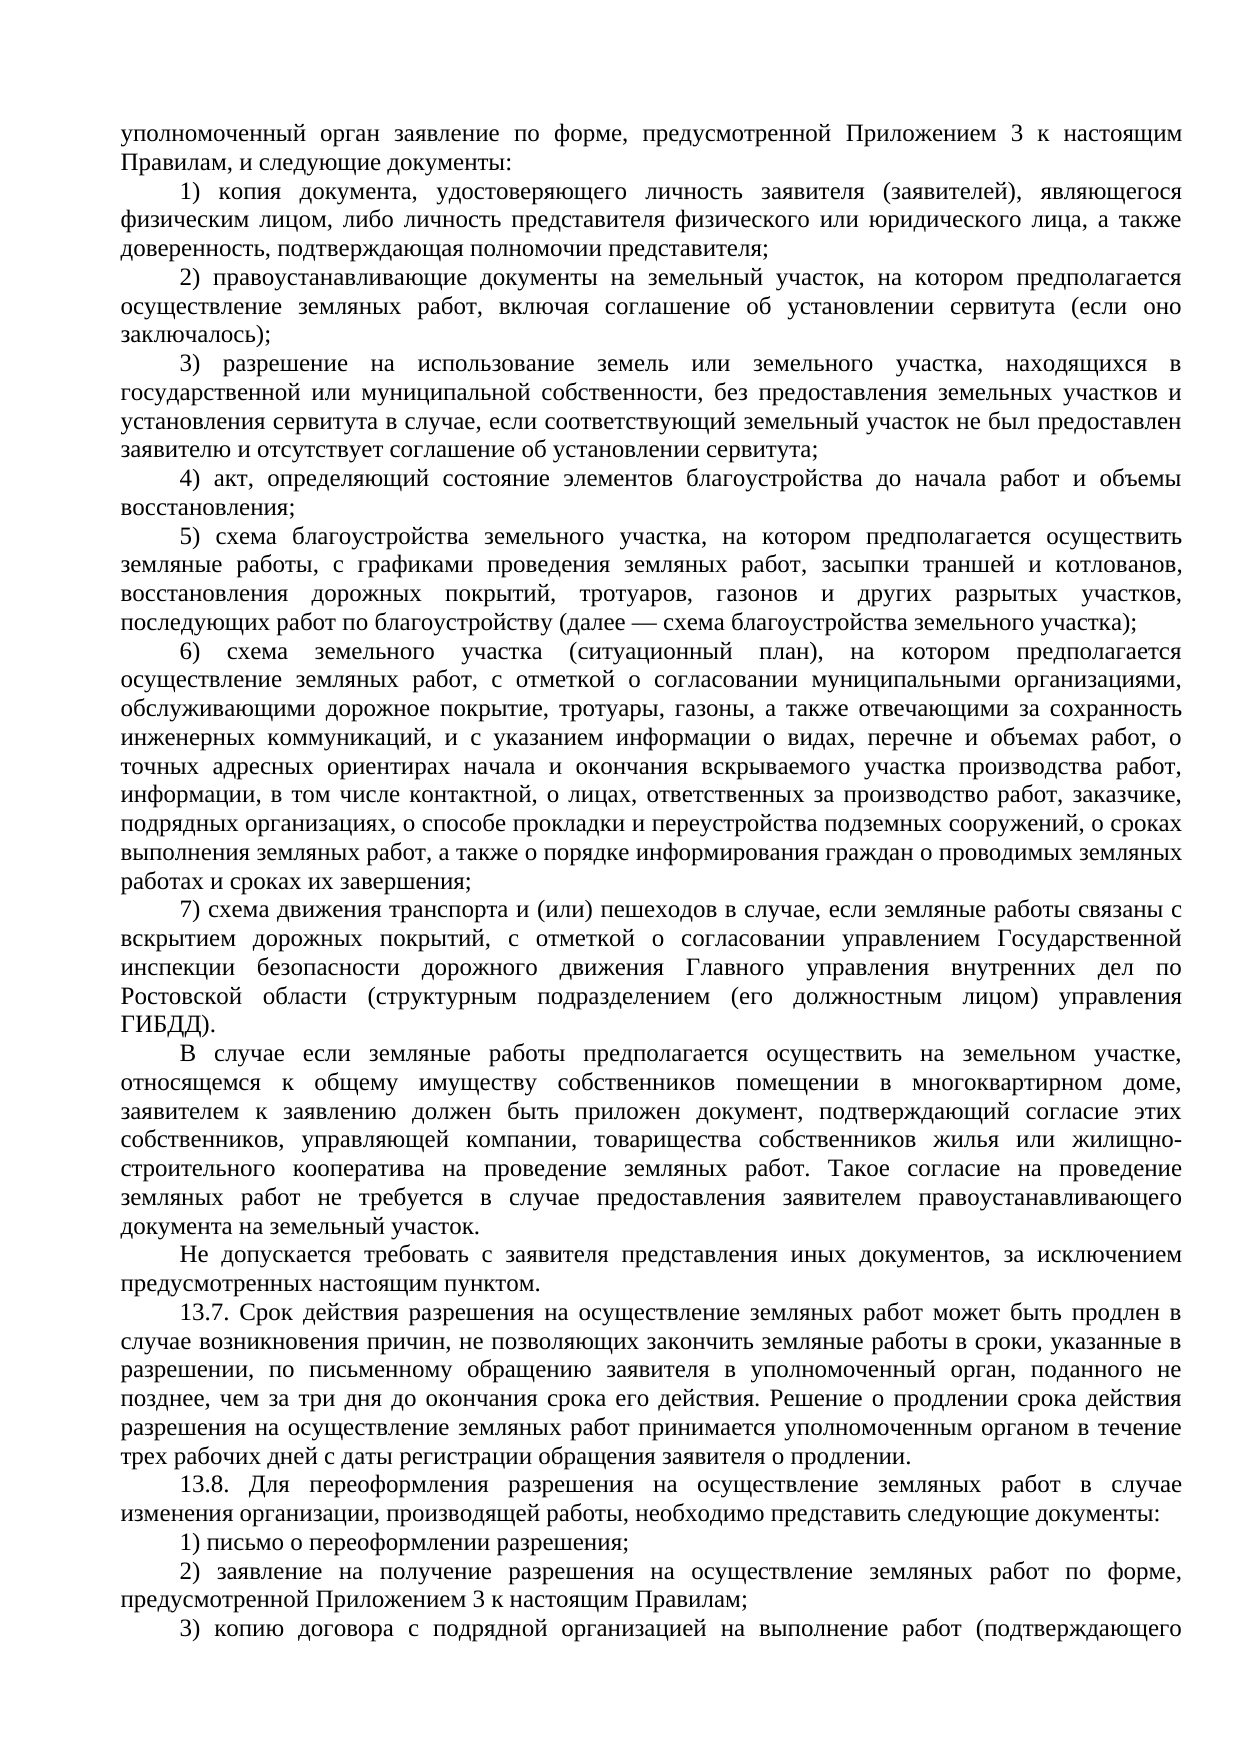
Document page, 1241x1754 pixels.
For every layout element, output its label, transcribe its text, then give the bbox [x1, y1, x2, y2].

text 1) письмо о переоформлении разрешения; [120, 1527, 1183, 1556]
text 13.8. Для переоформления разрешения на осуществление земляных работ в случае изменения организации, производящей работы, необходимо представить следующие документы: [120, 1469, 1183, 1527]
text 5) схема благоустройства земельного участка, на котором предполагается осуществить земляные работы, с графиками проведения земляных работ, засыпки траншей и котлованов, восстановления дорожных покрытий, тротуаров, газонов и других разрытых участков, последующих работ по благоустройству (далее — схема благоустройства земельного участка); [120, 521, 1183, 636]
text 7) схема движения транспорта и (или) пешеходов в случае, если земляные работы связаны с вскрытием дорожных покрытий, с отметкой о согласовании управлением Государственной инспекции безопасности дорожного движения Главного управления внутренних дел по Ростовской области (структурным подразделением (его должностным лицом) управления ГИБДД). [120, 894, 1183, 1038]
text 2) заявление на получение разрешения на осуществление земляных работ по форме, предусмотренной Приложением 3 к настоящим Правилам; [120, 1556, 1183, 1613]
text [120, 118, 1183, 176]
text Не допускается требовать с заявителя представления иных документов, за исключением предусмотренных настоящим пунктом. [120, 1239, 1183, 1297]
text 13.7. Срок действия разрешения на осуществление земляных работ может быть продлен в случае возникновения причин, не позволяющих закончить земляные работы в сроки, указанные в разрешении, по письменному обращению заявителя в уполномоченный орган, поданного не позднее, чем за три дня до окончания срока его действия. Решение о продлении срока действия разрешения на осуществление земляных работ принимается уполномоченным органом в течение трех рабочих дней с даты регистрации обращения заявителя о продлении. [120, 1297, 1183, 1469]
text 2) правоустанавливающие документы на земельный участок, на котором предполагается осуществление земляных работ, включая соглашение об установлении сервитута (если оно заключалось); [120, 262, 1183, 348]
text 1) копия документа, удостоверяющего личность заявителя (заявителей), являющегося физическим лицом, либо личность представителя физического или юридического лица, а также доверенность, подтверждающая полномочии представителя; [120, 176, 1183, 262]
text 6) схема земельного участка (ситуационный план), на котором предполагается осуществление земляных работ, с отметкой о согласовании муниципальными организациями, обслуживающими дорожное покрытие, тротуары, газоны, а также отвечающими за сохранность инженерных коммуникаций, и с указанием информации о видах, перечне и объемах работ, о точных адресных ориентирах начала и окончания вскрываемого участка производства работ, информации, в том числе контактной, о лицах, ответственных за производство работ, заказчике, подрядных организациях, о способе прокладки и переустройства подземных сооружений, о сроках выполнения земляных работ, а также о порядке информирования граждан о проводимых земляных работах и сроках их завершения; [120, 636, 1183, 894]
text 4) акт, определяющий состояние элементов благоустройства до начала работ и объемы восстановления; [120, 463, 1183, 521]
text 3) разрешение на использование земель или земельного участка, находящихся в государственной или муниципальной собственности, без предоставления земельных участков и установления сервитута в случае, если соответствующий земельный участок не был предоставлен заявителю и отсутствует соглашение об установлении сервитута; [120, 348, 1183, 463]
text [120, 1613, 1183, 1642]
text В случае если земляные работы предполагается осуществить на земельном участке, относящемся к общему имуществу собственников помещении в многоквартирном доме, заявителем к заявлению должен быть приложен документ, подтверждающий согласие этих собственников, управляющей компании, товарищества собственников жилья или жилищно-строительного кооператива на проведение земляных работ. Такое согласие на проведение земляных работ не требуется в случае предоставления заявителем правоустанавливающего документа на земельный участок. [120, 1038, 1183, 1239]
